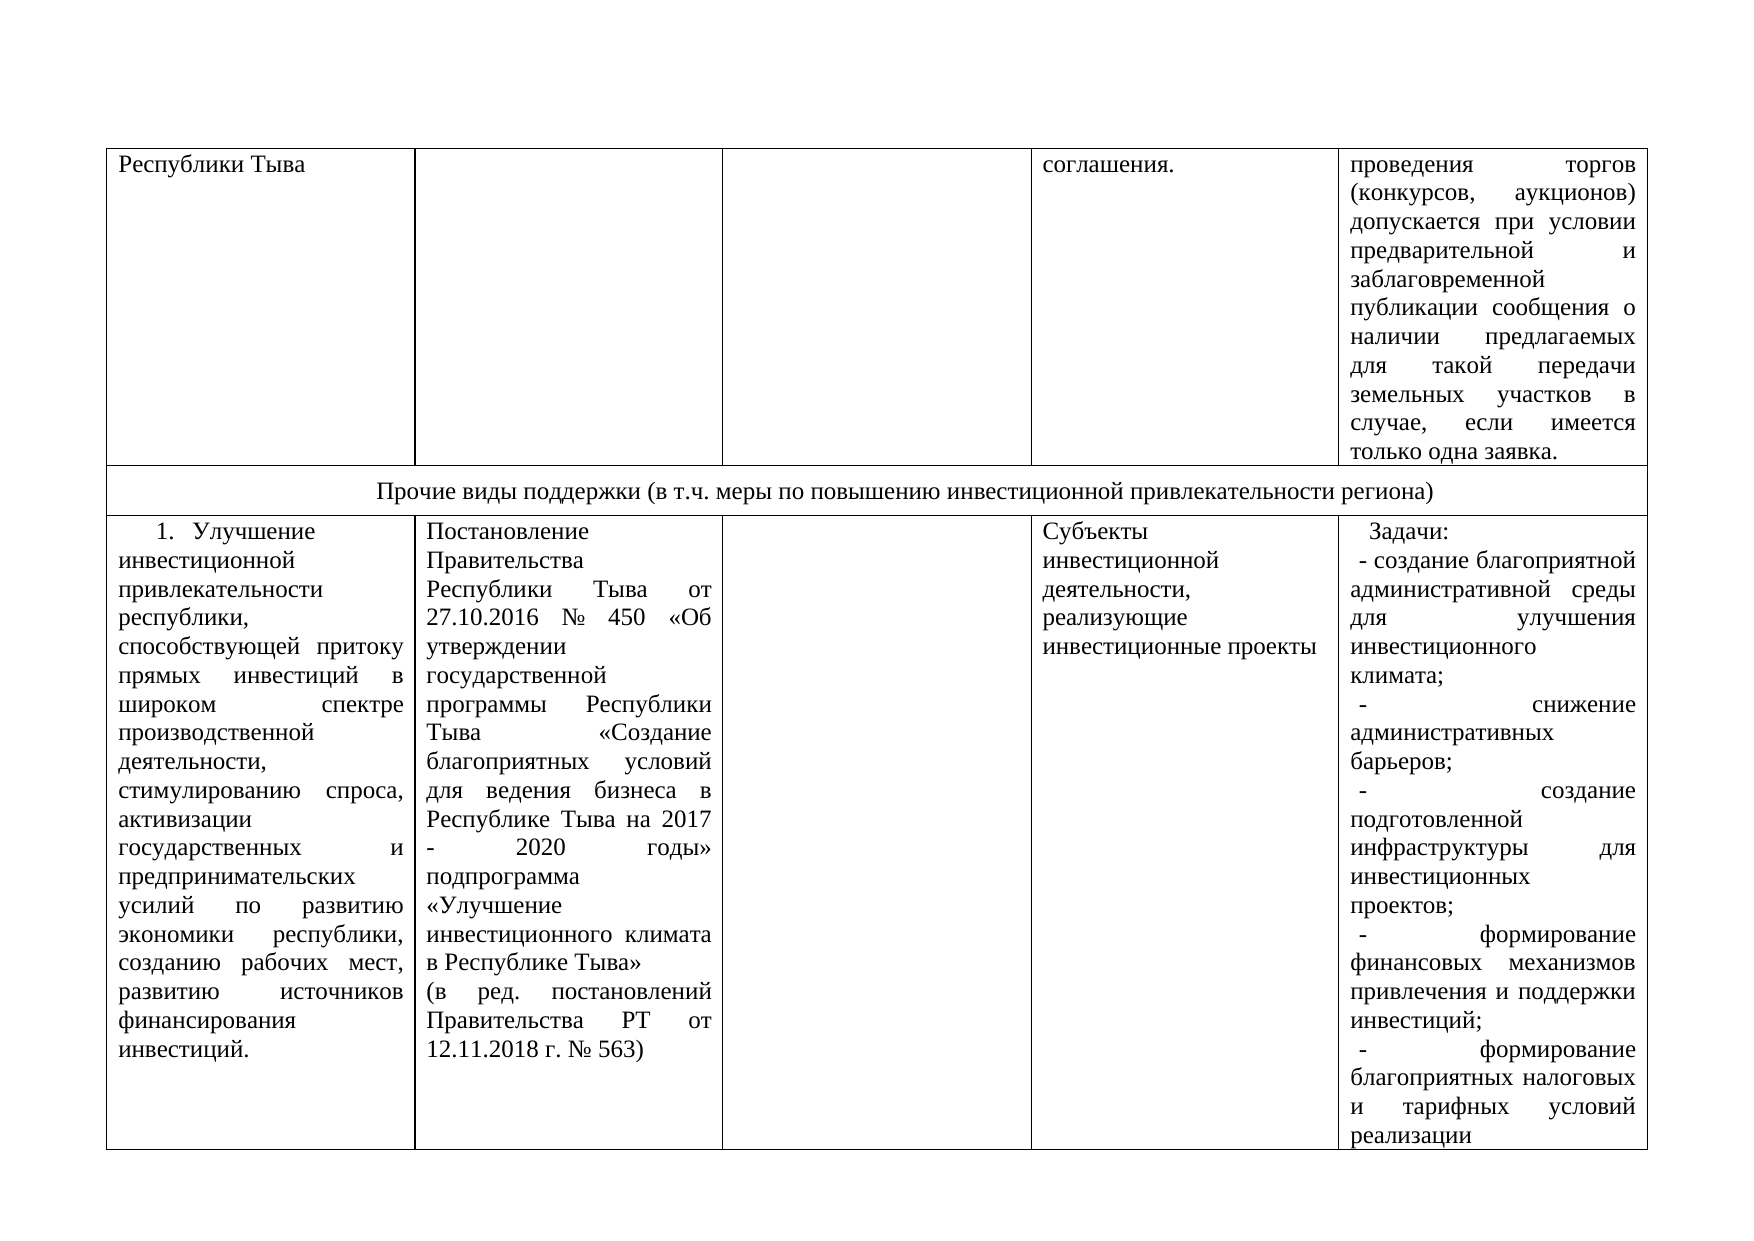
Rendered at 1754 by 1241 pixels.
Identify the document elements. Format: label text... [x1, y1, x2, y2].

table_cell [416, 149, 722, 465]
table_cell Прочие виды поддержки (в т.ч. меры по повышению инвестиционной привлекательности региона) [107, 466, 1647, 515]
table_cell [107, 149, 414, 465]
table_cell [1032, 149, 1338, 465]
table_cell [1032, 516, 1338, 1149]
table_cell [107, 516, 414, 1149]
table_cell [1339, 516, 1647, 1149]
table_cell [723, 149, 1031, 465]
table_cell [723, 516, 1031, 1149]
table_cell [416, 516, 722, 1149]
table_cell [1339, 149, 1647, 465]
